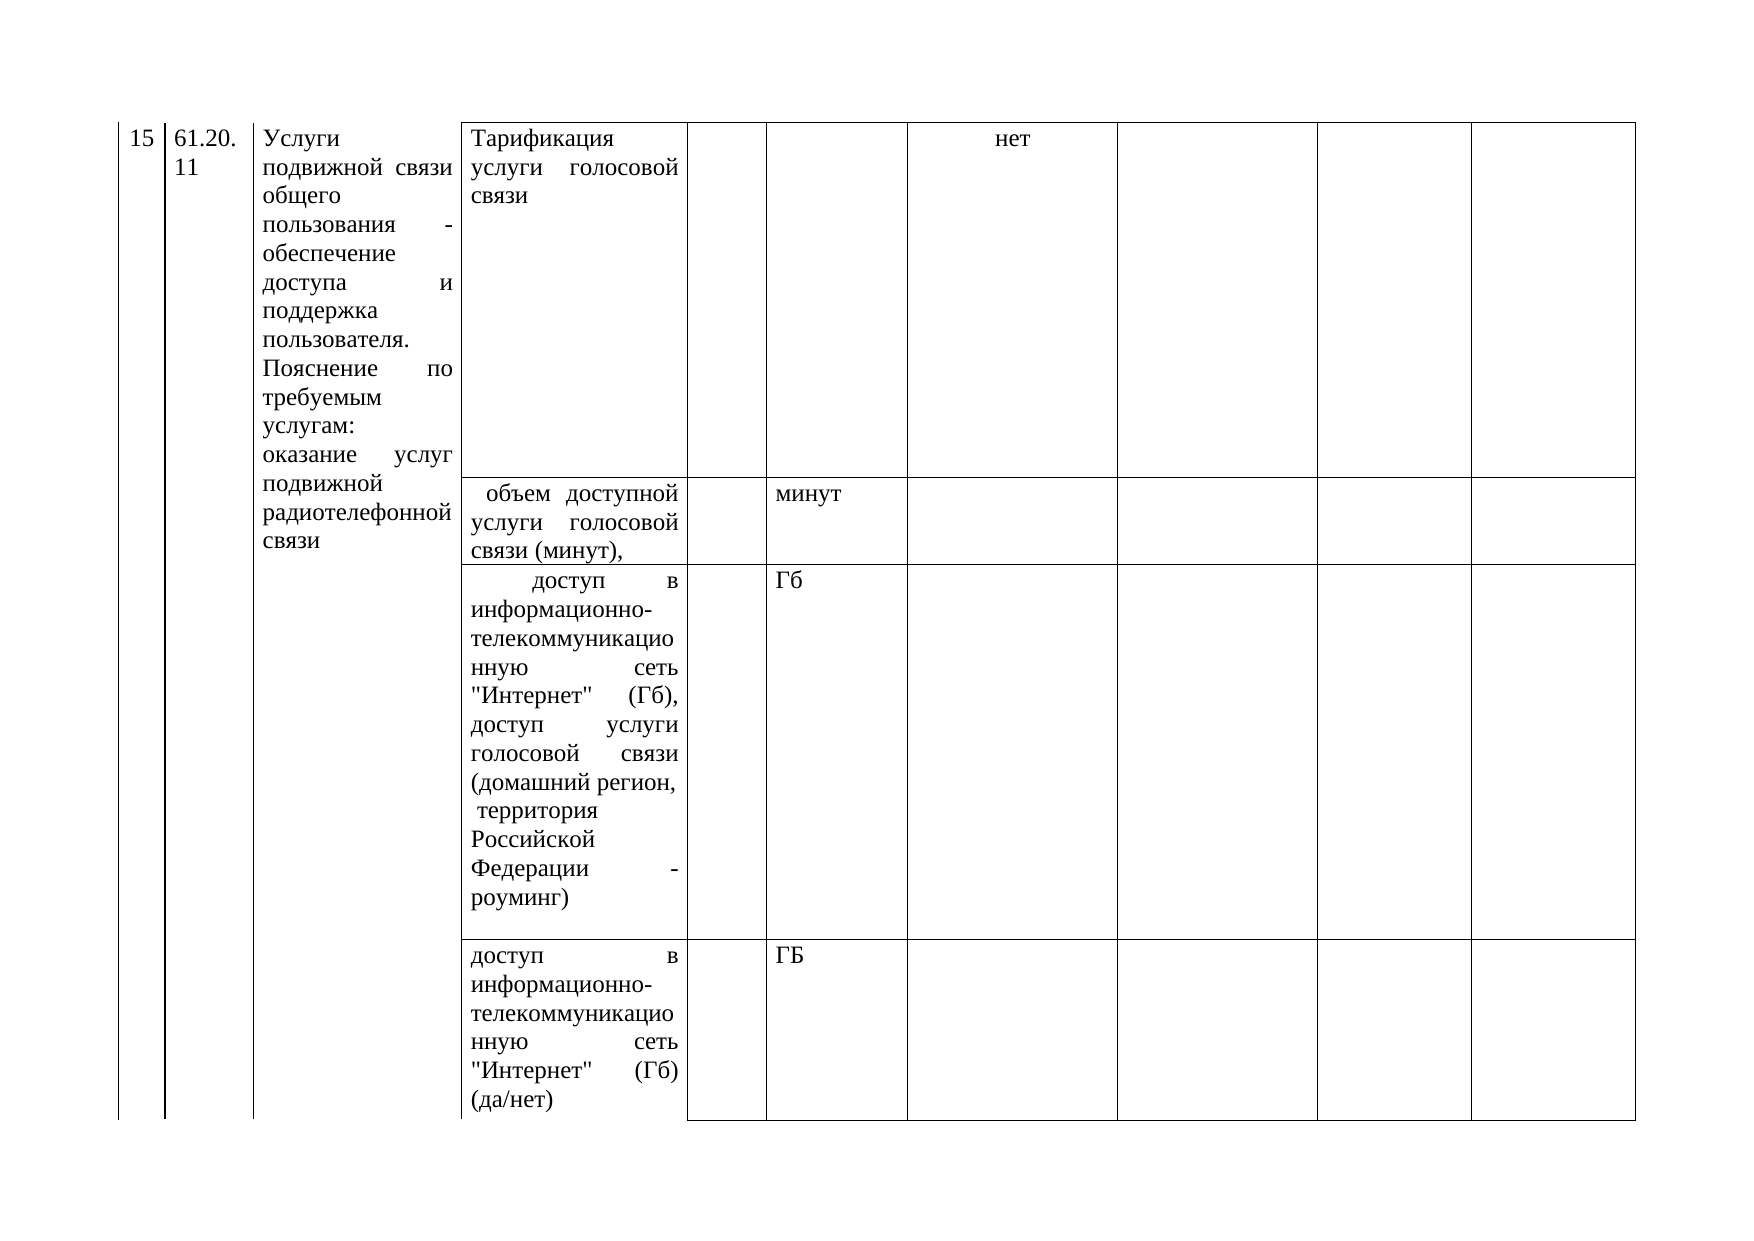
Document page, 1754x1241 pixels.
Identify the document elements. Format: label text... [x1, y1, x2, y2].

table_cell [1318, 478, 1471, 564]
table_cell [688, 478, 766, 564]
table_cell [1472, 940, 1635, 1120]
table_cell [1118, 478, 1317, 564]
table_cell нет [908, 123, 1117, 477]
table_cell [1318, 940, 1471, 1120]
table_cell [1118, 565, 1317, 939]
table_cell 15 [119, 122, 165, 1120]
table_cell [1472, 565, 1635, 939]
table_cell минут [767, 478, 907, 564]
table_cell [908, 565, 1117, 939]
table_cell [688, 123, 766, 477]
table_cell Услуги подвижной связи общего пользования - обеспечение доступа и поддержка пользователя. Пояснение по требуемым услугам: оказание услуг подвижной радиотелефонной связи [254, 122, 462, 1120]
table_cell [1118, 123, 1317, 477]
table_cell Гб [767, 565, 907, 939]
table_cell [767, 123, 907, 477]
table_cell Тарификация услуги голосовой связи [462, 123, 687, 477]
table_cell [688, 940, 766, 1120]
table_cell доступ в информационно-телекоммуникационную сеть "Интернет" (Гб), доступ услуги голосовой связи (домашний регион, территория Российской Федерации - роуминг) [462, 565, 687, 939]
table_cell [1472, 478, 1635, 564]
table_cell [1318, 123, 1471, 477]
table_cell 61.20.11 [165, 122, 254, 1120]
table_cell [688, 565, 766, 939]
table_cell ГБ [767, 940, 907, 1120]
table_cell [1472, 123, 1635, 477]
table_cell объем доступной услуги голосовой связи (минут), [462, 478, 687, 564]
table_cell доступ в информационно-телекоммуникационную сеть "Интернет" (Гб) (да/нет) [462, 940, 687, 1120]
table_cell [908, 478, 1117, 564]
table_cell [1318, 565, 1471, 939]
table_cell [1118, 940, 1317, 1120]
table_cell [908, 940, 1117, 1120]
